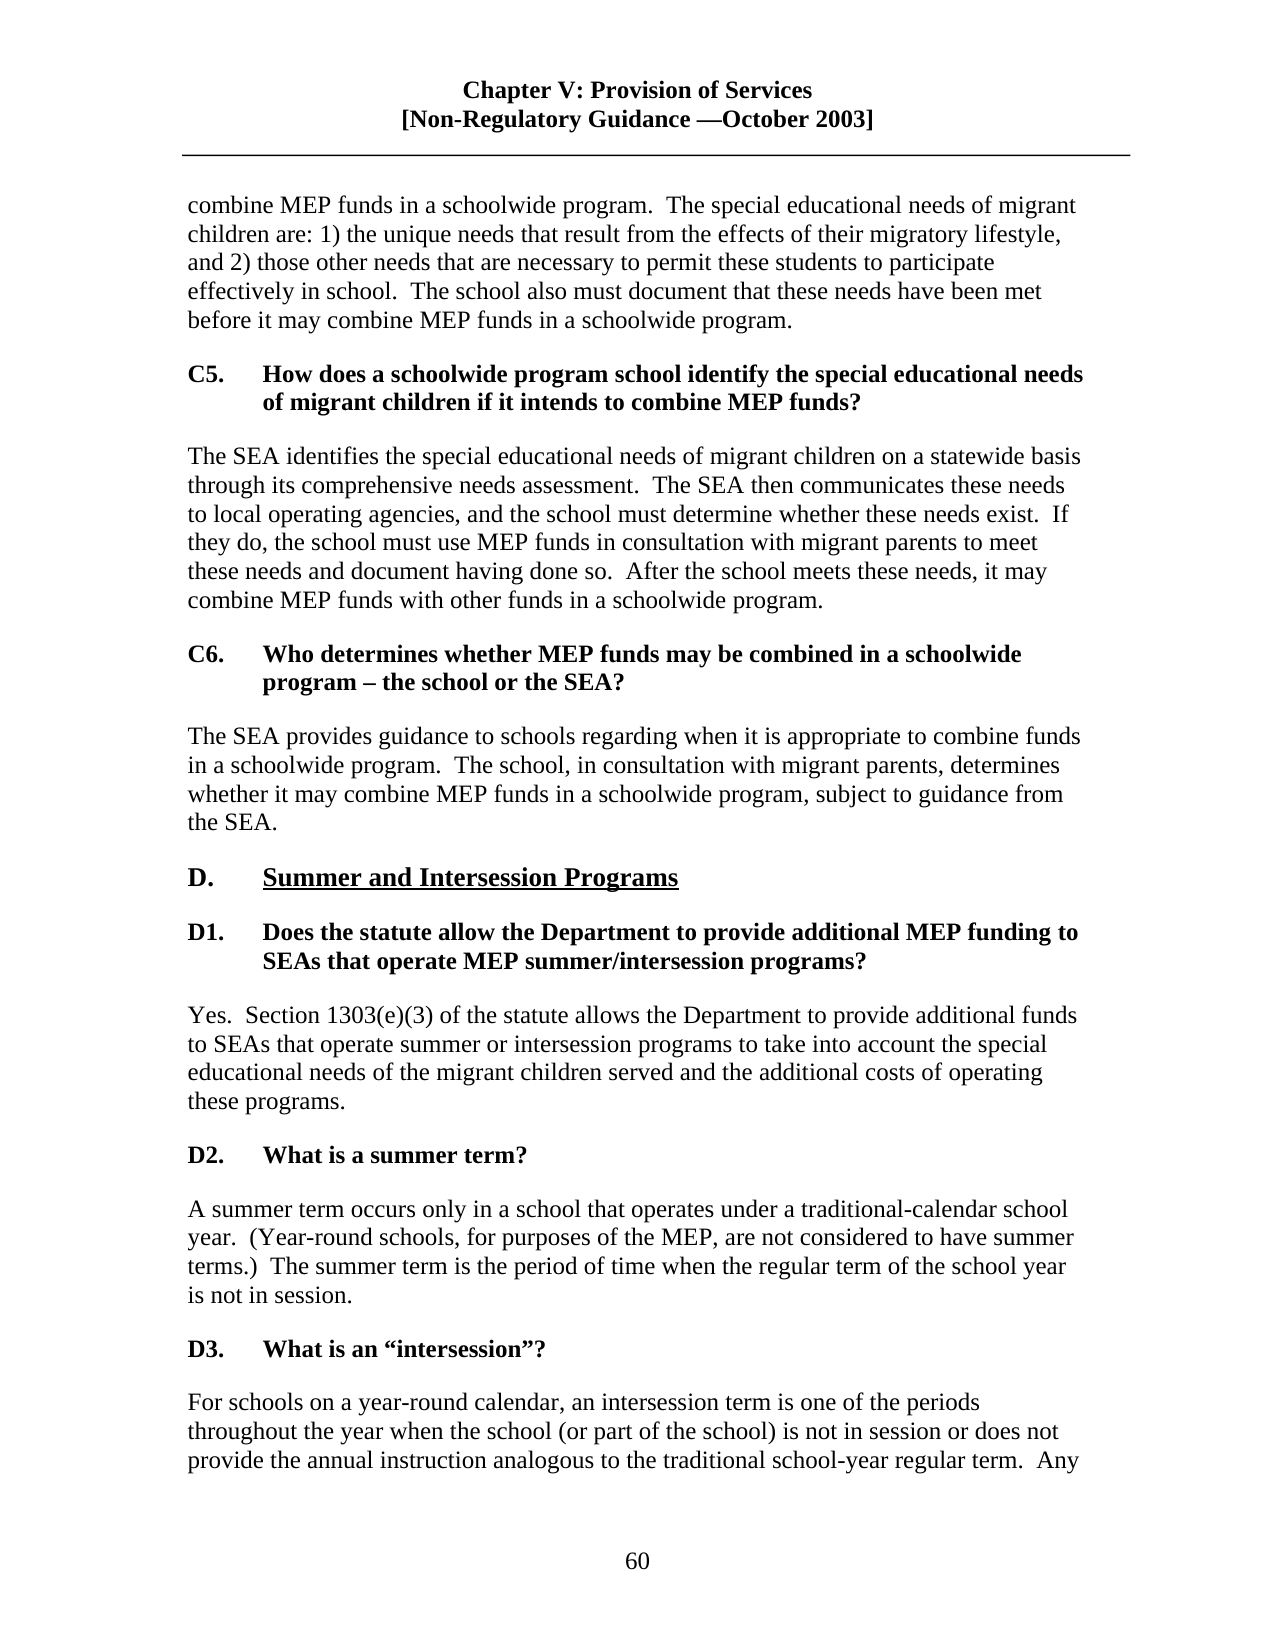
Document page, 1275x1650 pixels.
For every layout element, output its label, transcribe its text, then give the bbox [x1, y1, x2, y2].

text A summer term occurs only in a school that operates under a traditional-calendar school year. (Year-round schools, for purposes of the MEP, are not considered to have summer terms.) The summer term is the period of time when the regular term of the school year is not in session. [187, 1194, 1087, 1309]
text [187, 1387, 1087, 1474]
text The SEA provides guidance to schools regarding when it is appropriate to combine funds in a schoolwide program. The school, in consultation with migrant parents, determines whether it may combine MEP funds in a schoolwide program, subject to guidance from the SEA. [187, 721, 1087, 836]
subtitle C5. How does a schoolwide program school identify the special educational needs of migrant children if it intends to combine MEP funds? [187, 359, 1087, 416]
subtitle Summer and Intersession Programs [187, 861, 1087, 892]
text Yes. Section 1303(e)(3) of the statute allows the Department to provide additional funds to SEAs that operate summer or intersession programs to take into account the special educational needs of the migrant children served and the additional costs of operating these programs. [187, 1000, 1087, 1115]
subtitle D3. What is an “intersession”? [187, 1334, 1087, 1362]
subtitle D1. Does the statute allow the Department to provide additional MEP funding to SEAs that operate MEP summer/intersession programs? [187, 917, 1087, 975]
subtitle D2. What is a summer term? [187, 1140, 1087, 1169]
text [187, 190, 1087, 334]
text The SEA identifies the special educational needs of migrant children on a statewide basis through its comprehensive needs assessment. The SEA then communicates these needs to local operating agencies, and the school must determine whether these needs exist. If they do, the school must use MEP funds in consultation with migrant parents to meet these needs and document having done so. After the school meets these needs, it may combine MEP funds with other funds in a schoolwide program. [187, 441, 1087, 614]
subtitle C6. Who determines whether MEP funds may be combined in a schoolwide program – the school or the SEA? [187, 639, 1087, 696]
